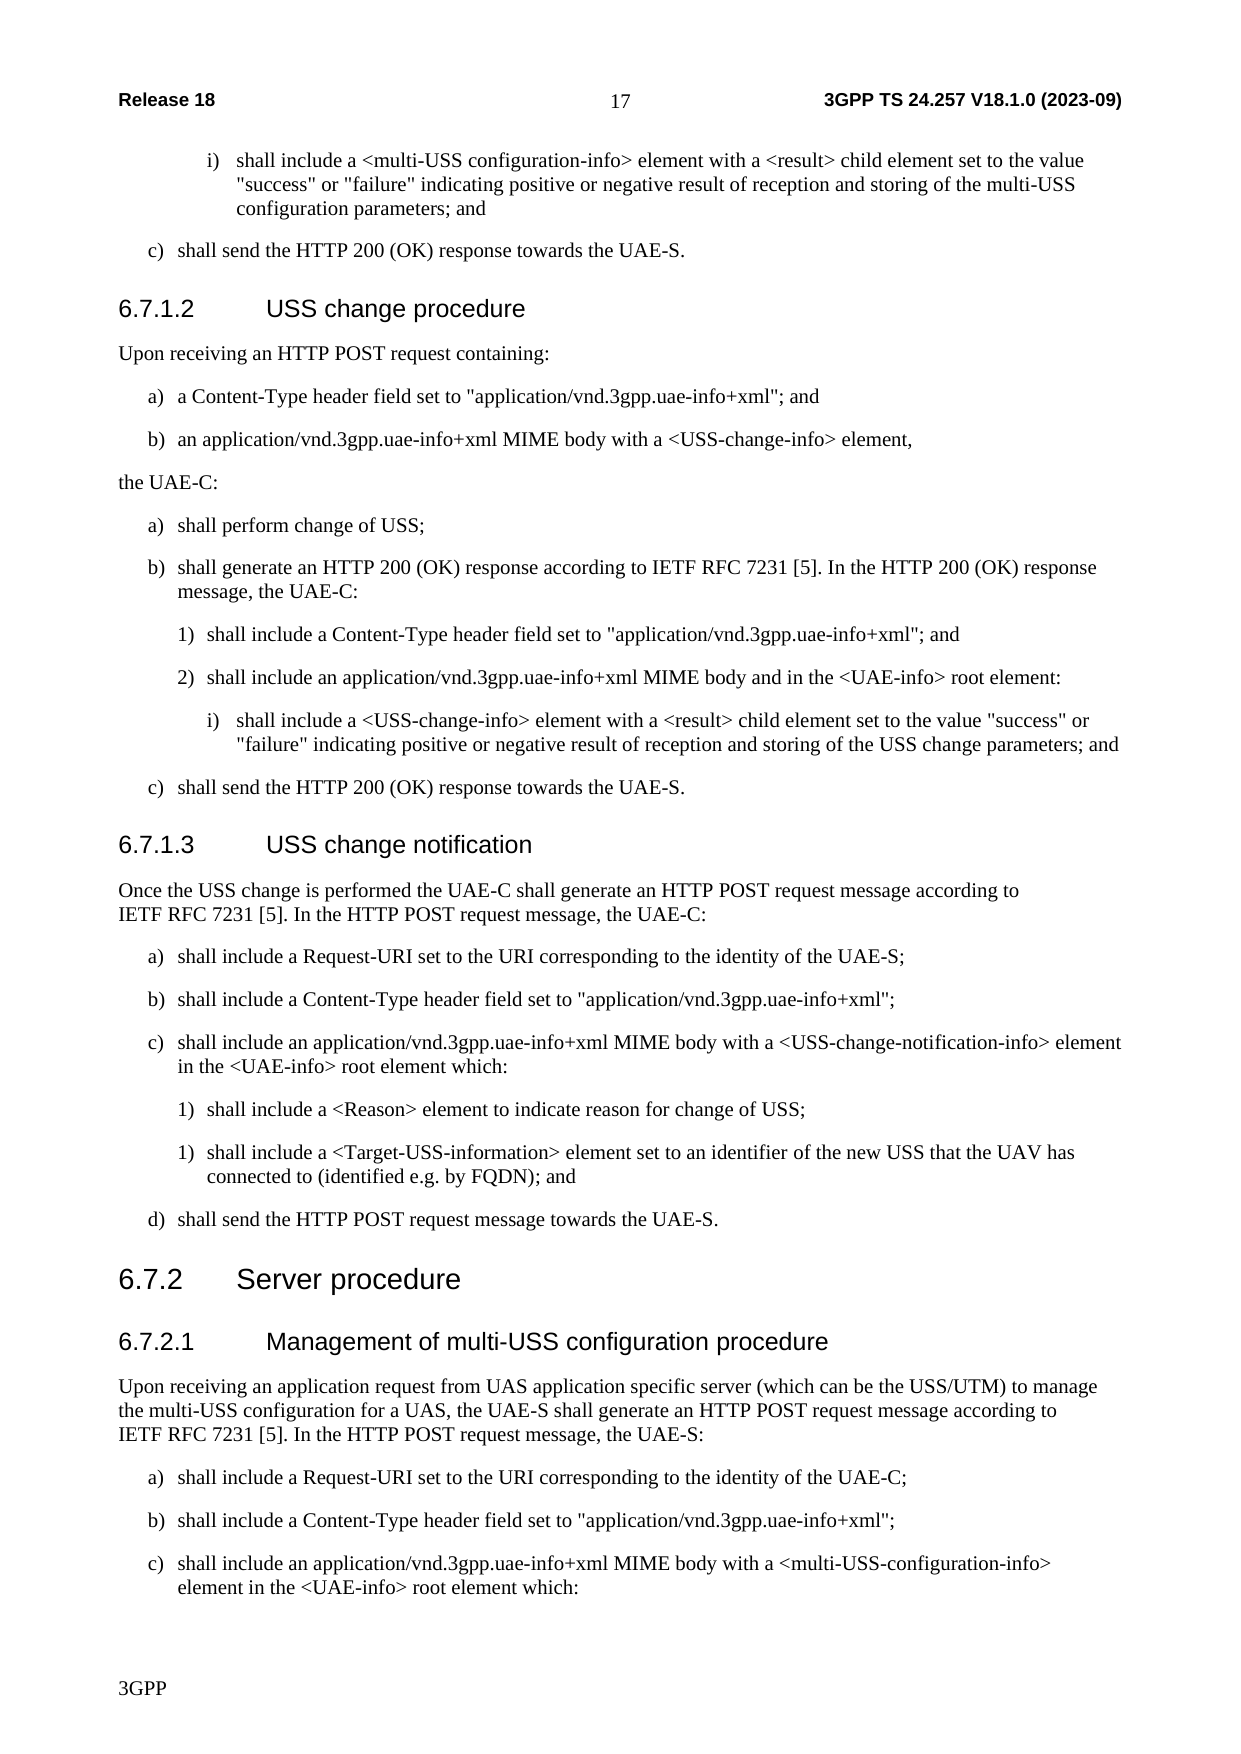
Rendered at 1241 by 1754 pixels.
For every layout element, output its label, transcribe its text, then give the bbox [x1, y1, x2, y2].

text d) shall send the HTTP POST request message towards the UAE-S. [148, 1207, 1122, 1231]
text b) an application/vnd.3gpp.uae-info+xml MIME body with a <USS-change-info> element, [148, 427, 1122, 451]
text the UAE-C: [118, 470, 1122, 494]
subtitle 6.7.1.3 USS change notification [118, 830, 1122, 859]
text i) shall include a <USS-change-info> element with a <result> child element set to the value "success" or "failure" indicating positive or negative result of reception and storing of the USS change parameters; and [207, 708, 1122, 756]
text Upon receiving an application request from UAS application specific server (which can be the USS/UTM) to manage the multi-USS configuration for a UAS, the UAE-S shall generate an HTTP POST request message according to IETF RFC 7231 [5]. In the HTTP POST request message, the UAE-S: [118, 1374, 1122, 1446]
text 1) shall include a <Reason> element to indicate reason for change of USS; [177, 1097, 1122, 1121]
text Upon receiving an HTTP POST request containing: [118, 341, 1122, 365]
text a) shall include a Request-URI set to the URI corresponding to the identity of the UAE-C; [148, 1465, 1122, 1489]
text Once the USS change is performed the UAE-C shall generate an HTTP POST request message according to IETF RFC 7231 [5]. In the HTTP POST request message, the UAE-C: [118, 877, 1122, 926]
text c) shall include an application/vnd.3gpp.uae-info+xml MIME body with a <USS-change-notification-info> element in the <UAE-info> root element which: [148, 1030, 1122, 1078]
text b) shall include a Content-Type header field set to "application/vnd.3gpp.uae-info+xml"; [148, 1508, 1122, 1532]
text b) shall generate an HTTP 200 (OK) response according to IETF RFC 7231 [5]. In the HTTP 200 (OK) response message, the UAE-C: [148, 555, 1122, 603]
text c) shall send the HTTP 200 (OK) response towards the UAE-S. [148, 775, 1122, 799]
subtitle 6.7.2.1 Management of multi-USS configuration procedure [118, 1327, 1122, 1355]
text c) shall send the HTTP 200 (OK) response towards the UAE-S. [148, 238, 1122, 262]
subtitle 6.7.1.2 USS change procedure [118, 294, 1122, 322]
text 1) shall include a <Target-USS-information> element set to an identifier of the new USS that the UAV has connected to (identified e.g. by FQDN); and [177, 1140, 1122, 1188]
text a) shall perform change of USS; [148, 512, 1122, 537]
text c) shall include an application/vnd.3gpp.uae-info+xml MIME body with a <multi-USS-configuration-info> element in the <UAE-info> root element which: [148, 1551, 1122, 1599]
text 2) shall include an application/vnd.3gpp.uae-info+xml MIME body and in the <UAE-info> root element: [177, 665, 1122, 689]
text b) shall include a Content-Type header field set to "application/vnd.3gpp.uae-info+xml"; [148, 987, 1122, 1011]
text 1) shall include a Content-Type header field set to "application/vnd.3gpp.uae-info+xml"; and [177, 622, 1122, 646]
subtitle 6.7.2 Server procedure [118, 1262, 1122, 1295]
text a) shall include a Request-URI set to the URI corresponding to the identity of the UAE-S; [148, 944, 1122, 968]
text a) a Content-Type header field set to "application/vnd.3gpp.uae-info+xml"; and [148, 384, 1122, 408]
text i) shall include a <multi-USS configuration-info> element with a <result> child element set to the value "success" or "failure" indicating positive or negative result of reception and storing of the multi-USS configuration parameters; and [207, 147, 1122, 220]
